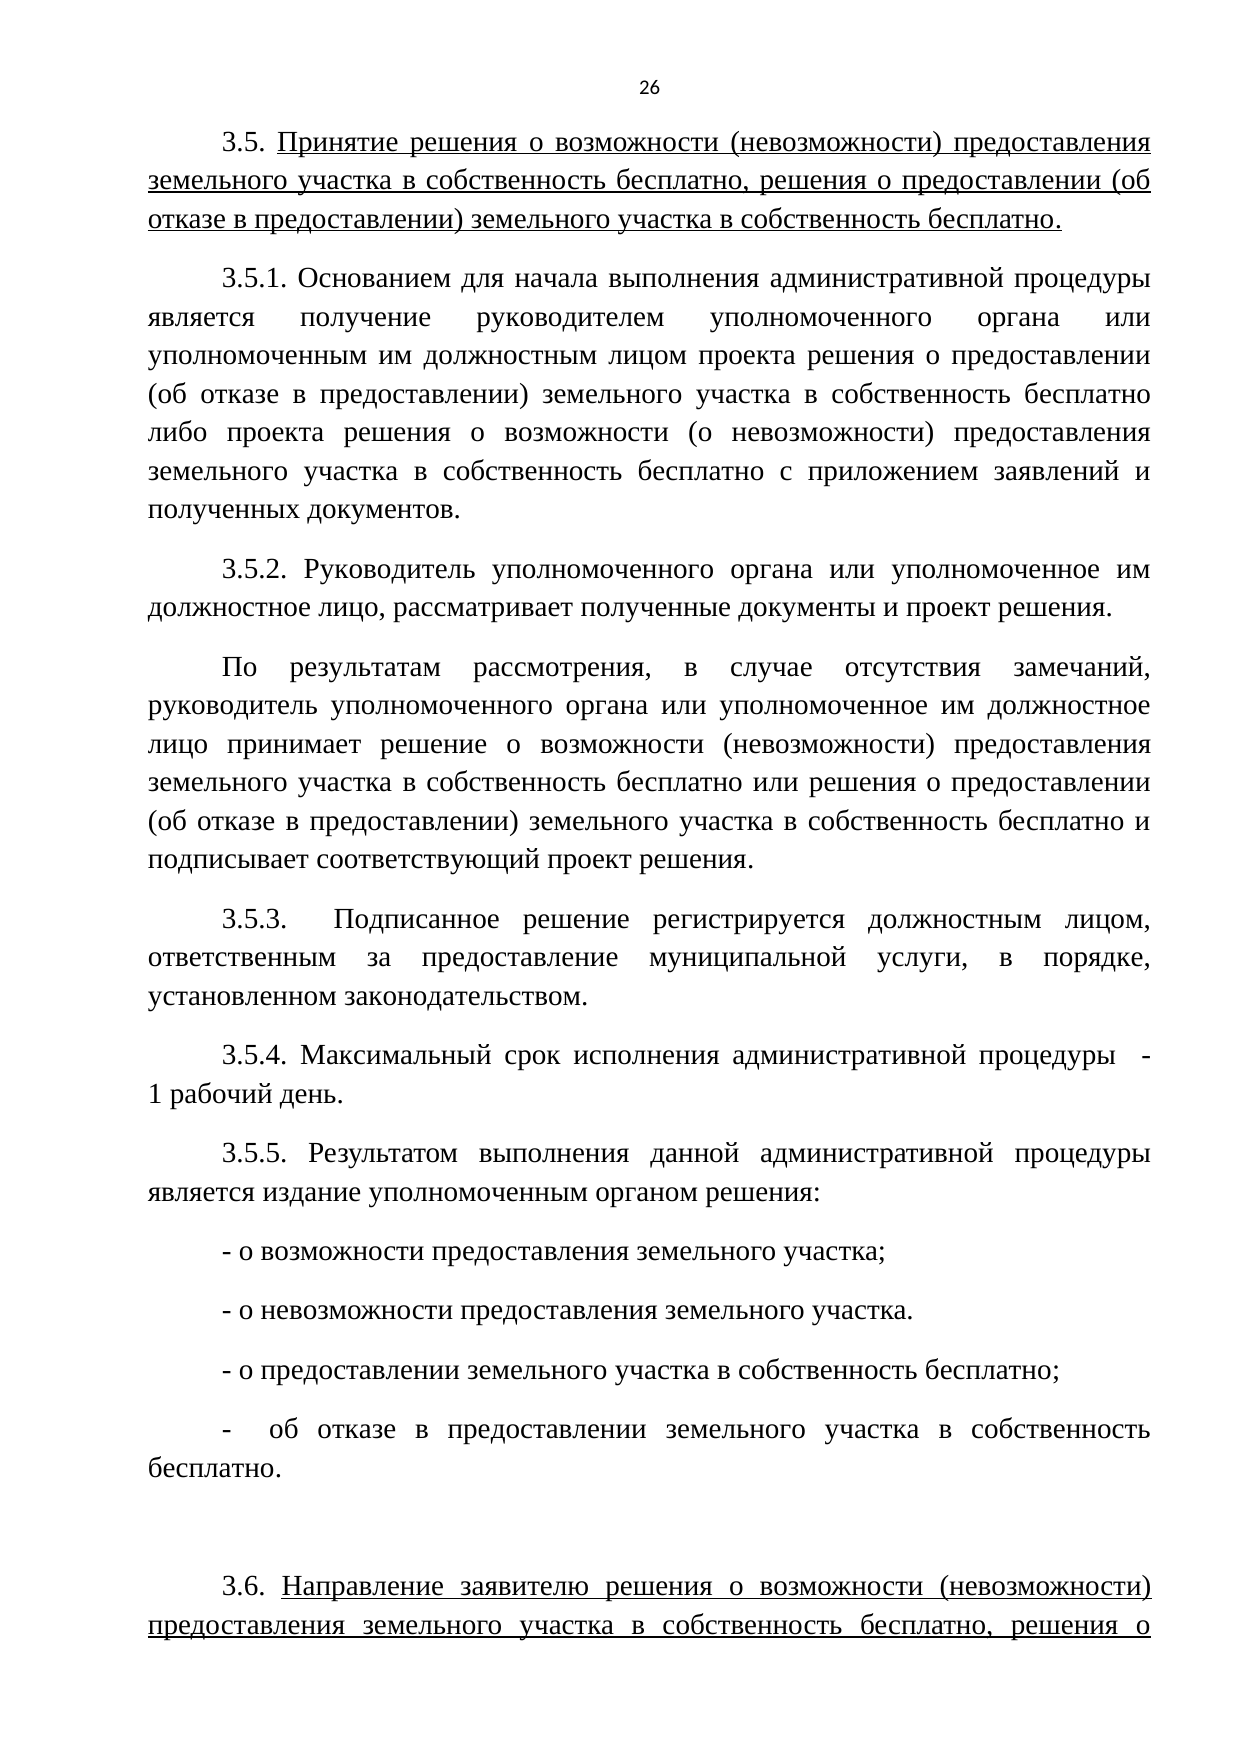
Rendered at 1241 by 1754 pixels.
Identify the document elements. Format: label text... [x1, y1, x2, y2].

text - о предоставлении земельного участка в собственность бесплатно; [148, 1352, 1152, 1385]
text 3.5.5. Результатом выполнения данной административной процедуры является издание уполномоченным органом решения: [148, 1135, 1152, 1207]
text 3.5.3. Подписанное решение регистрируется должностным лицом, ответственным за предоставление муниципальной услуги, в порядке, установленном законодательством. [148, 901, 1152, 1011]
text - о невозможности предоставления земельного участка. [148, 1292, 1152, 1326]
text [148, 1568, 1152, 1641]
text 3.5.4. Максимальный срок исполнения административной процедуры - 1 рабочий день. [148, 1037, 1152, 1109]
text 3.5.2. Руководитель уполномоченного органа или уполномоченное им должностное лицо, рассматривает полученные документы и проект решения. [148, 551, 1152, 623]
text - об отказе в предоставлении земельного участка в собственность бесплатно. [148, 1411, 1152, 1483]
text 3.5.1. Основанием для начала выполнения административной процедуры является получение руководителем уполномоченного органа или уполномоченным им должностным лицом проекта решения о предоставлении (об отказе в предоставлении) земельного участка в собственность бесплатно либо проекта решения о возможности (о невозможности) предоставления земельного участка в собственность бесплатно с приложением заявлений и полученных документов. [148, 260, 1152, 525]
text По результатам рассмотрения, в случае отсутствия замечаний, руководитель уполномоченного органа или уполномоченное им должностное лицо принимает решение о возможности (невозможности) предоставления земельного участка в собственность бесплатно или решения о предоставлении (об отказе в предоставлении) земельного участка в собственность бесплатно и подписывает соответствующий проект решения. [148, 649, 1152, 875]
text - о возможности предоставления земельного участка; [148, 1233, 1152, 1267]
text 3.5. Принятие решения о возможности (невозможности) предоставления земельного участка в собственность бесплатно, решения о предоставлении (об отказе в предоставлении) земельного участка в собственность бесплатно. [148, 124, 1152, 234]
